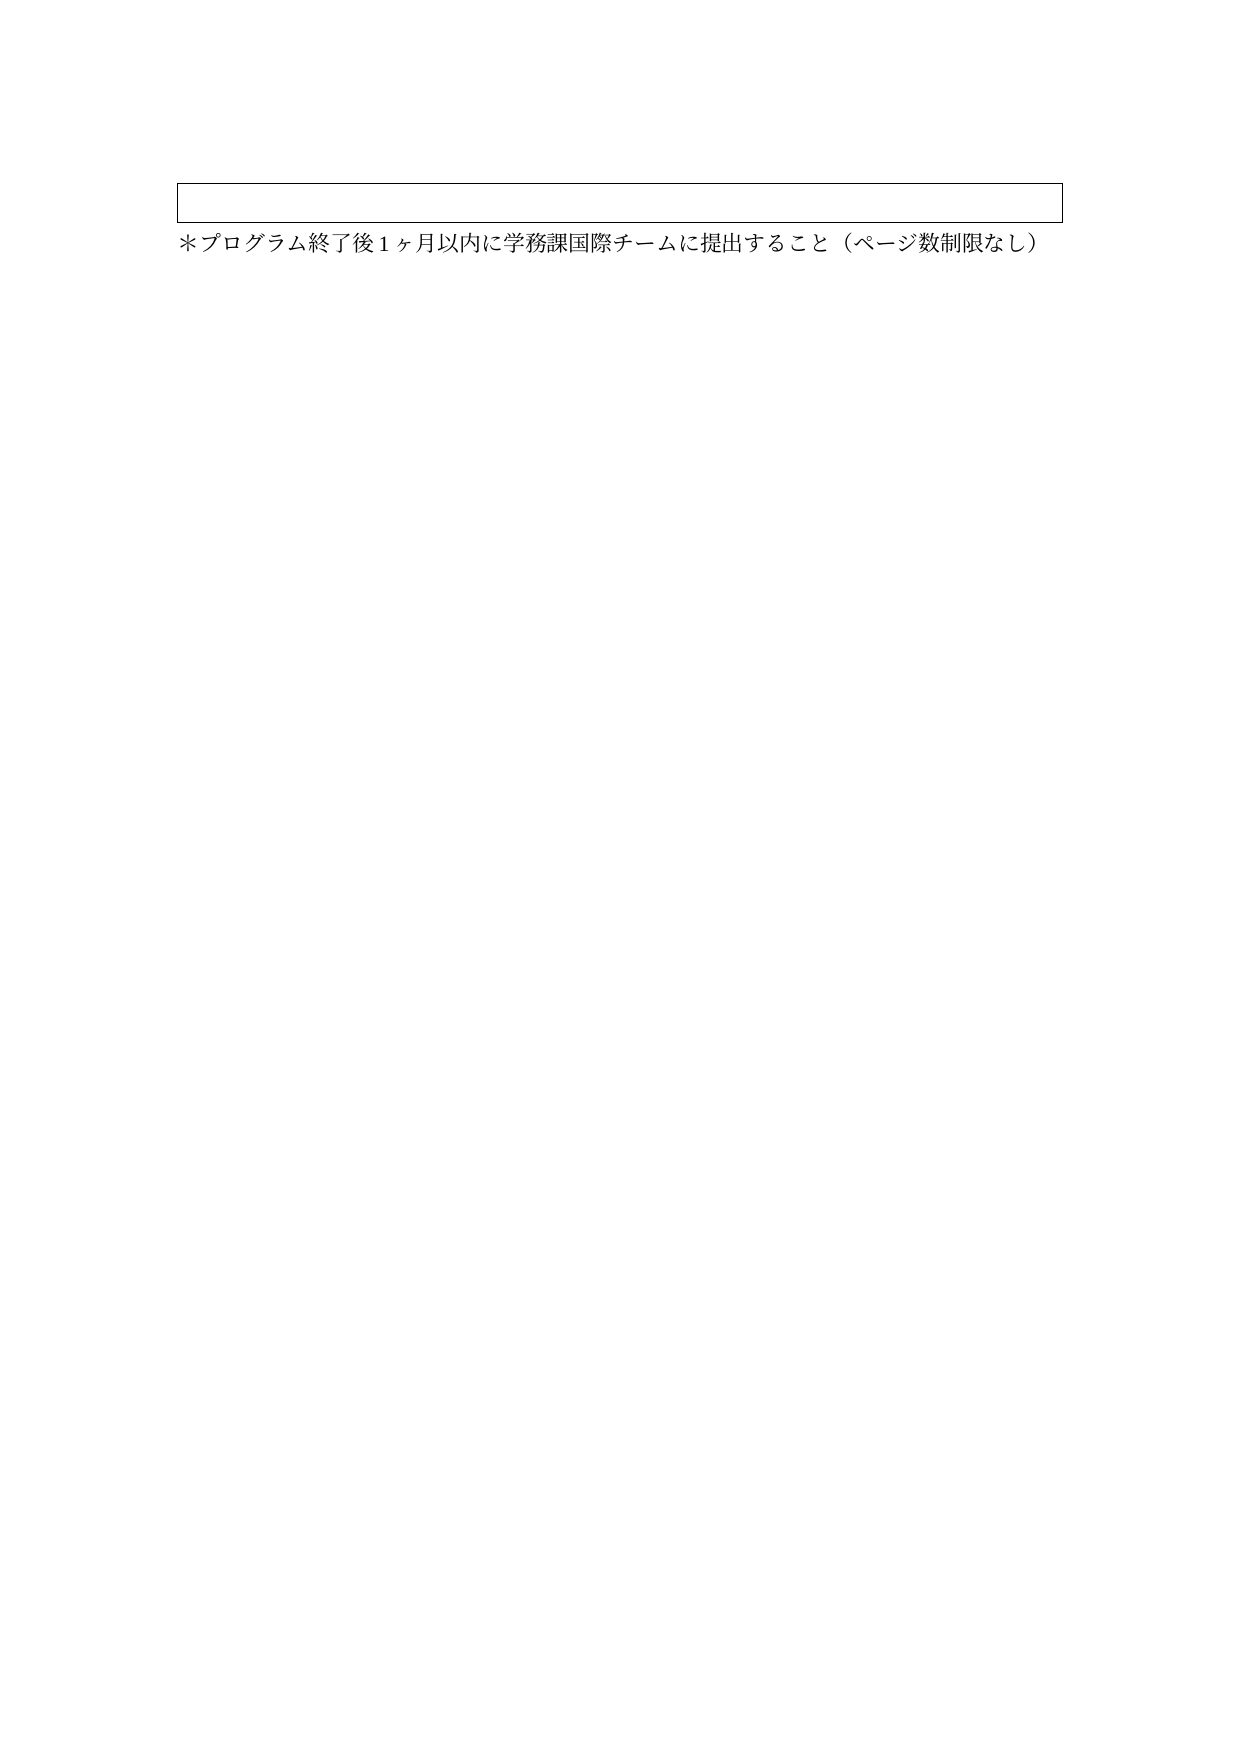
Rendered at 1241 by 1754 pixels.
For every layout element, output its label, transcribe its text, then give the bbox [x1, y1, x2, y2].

text ＊プログラム終了後1ヶ月以内に学務課国際チームに提出すること（ページ数制限なし） [177, 223, 1063, 260]
table_cell [178, 184, 1062, 222]
